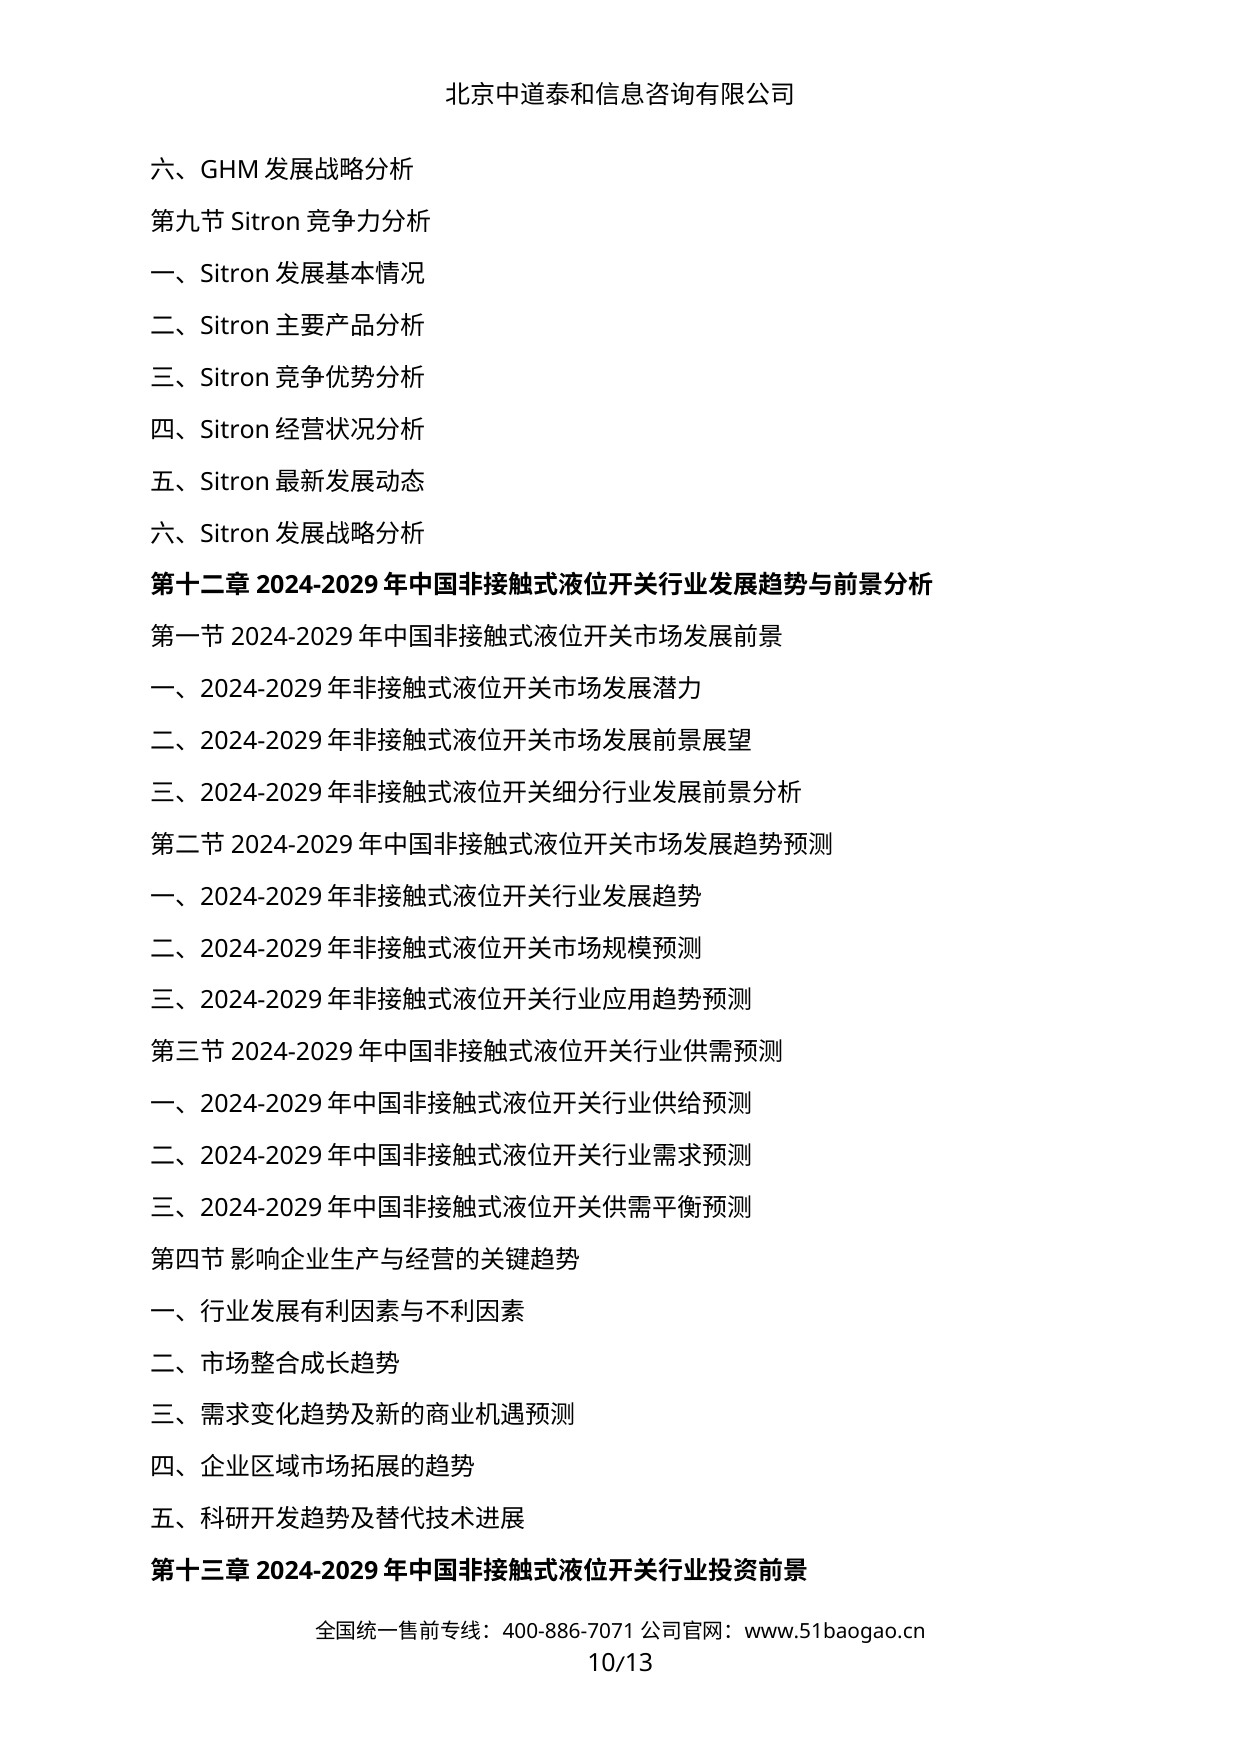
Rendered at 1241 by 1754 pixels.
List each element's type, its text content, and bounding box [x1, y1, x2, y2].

text 第十三章 2024-2029年中国非接触式液位开关行业投资前景 [150, 1551, 1090, 1587]
text 第四节 影响企业生产与经营的关键趋势 [150, 1239, 1090, 1276]
text 二、2024-2029年中国非接触式液位开关行业需求预测 [150, 1136, 1090, 1172]
text 二、市场整合成长趋势 [150, 1343, 1090, 1379]
text 三、2024-2029年非接触式液位开关细分行业发展前景分析 [150, 772, 1090, 809]
text 三、2024-2029年非接触式液位开关行业应用趋势预测 [150, 980, 1090, 1016]
text 一、行业发展有利因素与不利因素 [150, 1291, 1090, 1327]
text 三、Sitron竞争优势分析 [150, 357, 1090, 394]
text 五、Sitron最新发展动态 [150, 461, 1090, 497]
text 一、2024-2029年非接触式液位开关行业发展趋势 [150, 876, 1090, 912]
text 六、Sitron发展战略分析 [150, 513, 1090, 549]
text 四、Sitron经营状况分析 [150, 409, 1090, 446]
text 四、企业区域市场拓展的趋势 [150, 1447, 1090, 1483]
text 第一节 2024-2029年中国非接触式液位开关市场发展前景 [150, 617, 1090, 653]
text 第九节 Sitron竞争力分析 [150, 202, 1090, 238]
text 一、2024-2029年中国非接触式液位开关行业供给预测 [150, 1084, 1090, 1120]
text 三、2024-2029年中国非接触式液位开关供需平衡预测 [150, 1187, 1090, 1224]
text 一、Sitron发展基本情况 [150, 254, 1090, 290]
text 第三节 2024-2029年中国非接触式液位开关行业供需预测 [150, 1032, 1090, 1068]
text 一、2024-2029年非接触式液位开关市场发展潜力 [150, 669, 1090, 705]
text 二、2024-2029年非接触式液位开关市场规模预测 [150, 928, 1090, 964]
text 二、2024-2029年非接触式液位开关市场发展前景展望 [150, 721, 1090, 757]
text 第二节 2024-2029年中国非接触式液位开关市场发展趋势预测 [150, 824, 1090, 861]
text 第十二章 2024-2029年中国非接触式液位开关行业发展趋势与前景分析 [150, 565, 1090, 601]
text 五、科研开发趋势及替代技术进展 [150, 1499, 1090, 1535]
text 三、需求变化趋势及新的商业机遇预测 [150, 1395, 1090, 1431]
text 六、GHM发展战略分析 [150, 150, 1090, 186]
text 二、Sitron主要产品分析 [150, 306, 1090, 342]
